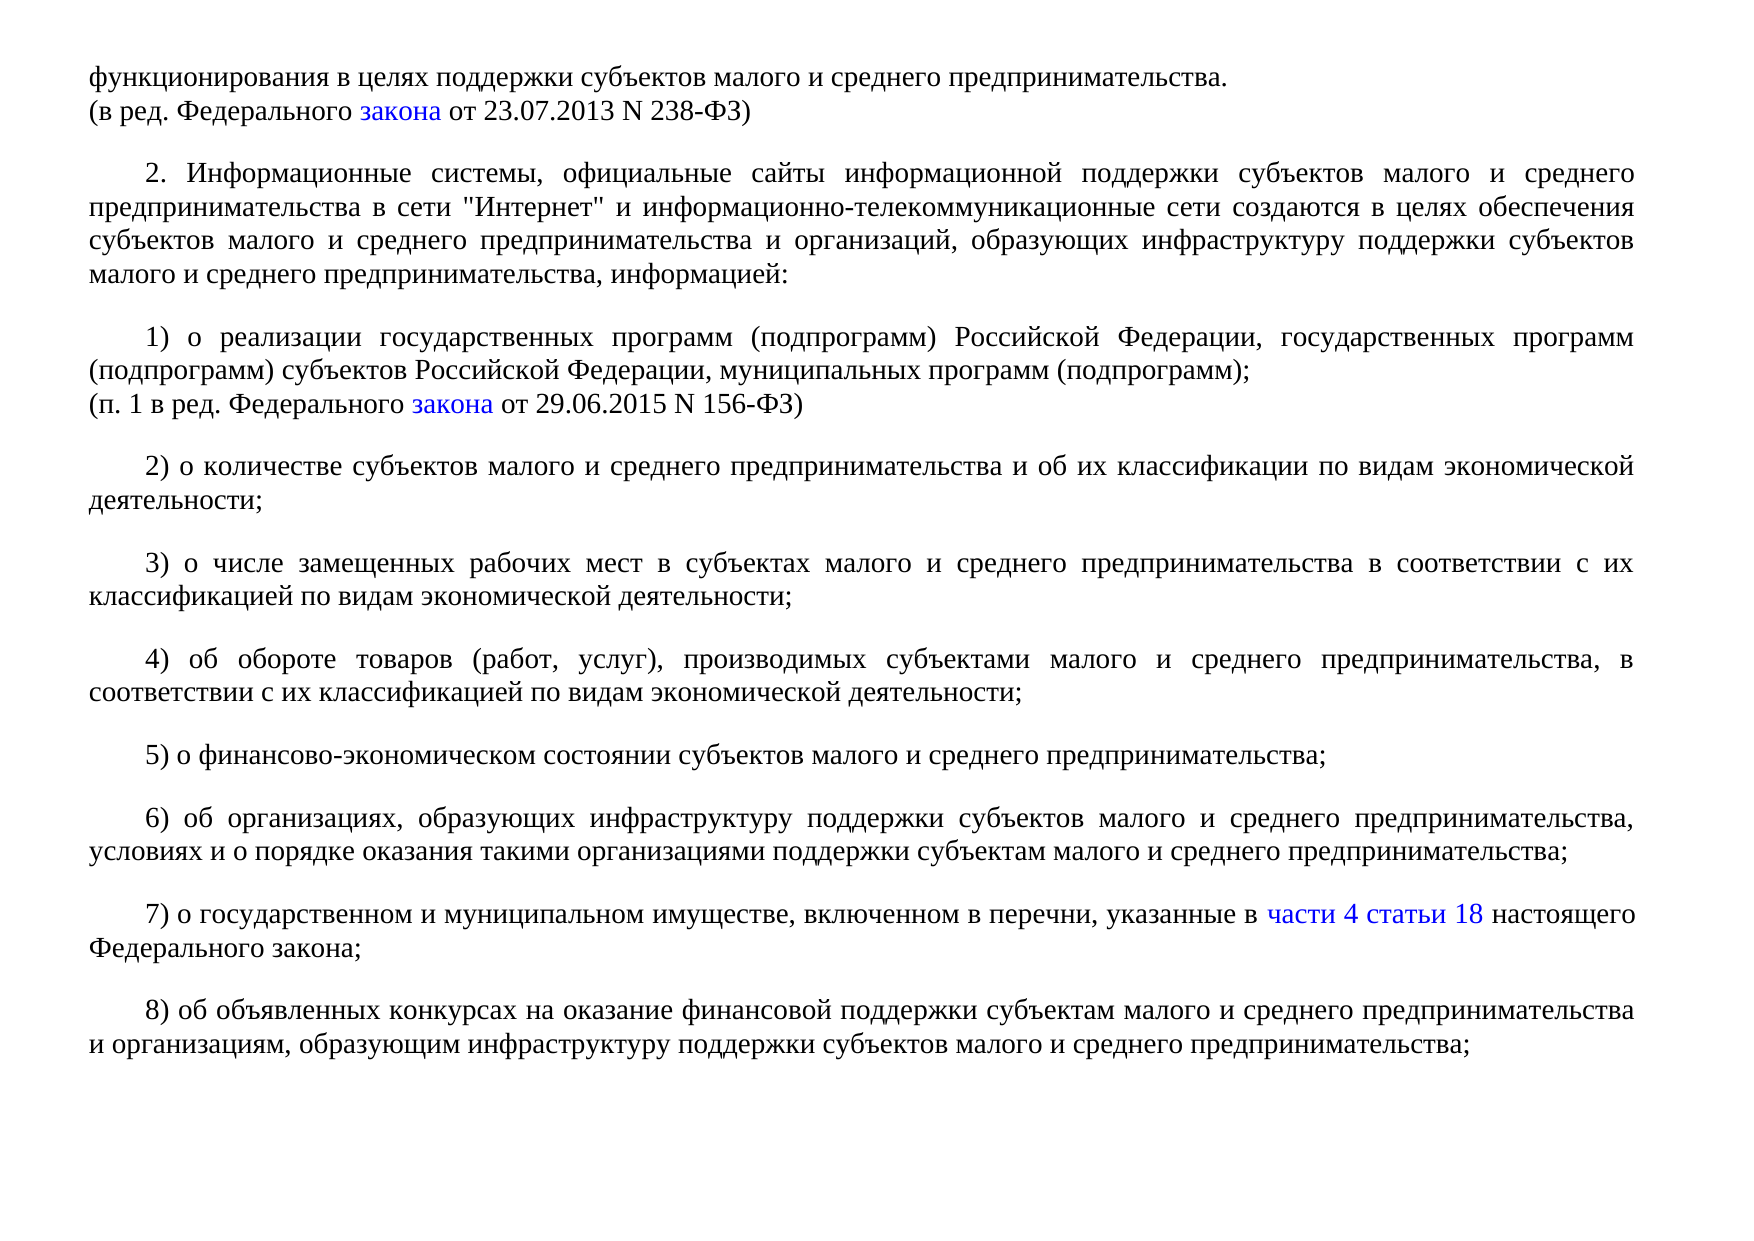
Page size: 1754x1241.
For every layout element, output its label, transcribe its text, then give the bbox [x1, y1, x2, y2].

text 1) о реализации государственных программ (подпрограмм) Российской Федерации, государственных программ (подпрограмм) субъектов Российской Федерации, муниципальных программ (подпрограмм); [89, 319, 1636, 386]
text 3) о числе замещенных рабочих мест в субъектах малого и среднего предпринимательства в соответствии с их классификацией по видам экономической деятельности; [89, 545, 1636, 612]
text 6) об организациях, образующих инфраструктуру поддержки субъектов малого и среднего предпринимательства, условиях и о порядке оказания такими организациями поддержки субъектам малого и среднего предпринимательства; [89, 800, 1636, 867]
text 7) о государственном и муниципальном имуществе, включенном в перечни, указанные в части 4 статьи 18 настоящего Федерального закона; [89, 896, 1636, 963]
text 4) об обороте товаров (работ, услуг), производимых субъектами малого и среднего предпринимательства, в соответствии с их классификацией по видам экономической деятельности; [89, 641, 1636, 708]
text 5) о финансово-экономическом состоянии субъектов малого и среднего предпринимательства; [89, 737, 1636, 771]
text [89, 59, 1636, 93]
text (п. 1 в ред. Федерального закона от 29.06.2015 N 156-ФЗ) [89, 386, 1636, 419]
text 2) о количестве субъектов малого и среднего предпринимательства и об их классификации по видам экономической деятельности; [89, 448, 1636, 516]
text 2. Информационные системы, официальные сайты информационной поддержки субъектов малого и среднего предпринимательства в сети "Интернет" и информационно-телекоммуникационные сети создаются в целях обеспечения субъектов малого и среднего предпринимательства и организаций, образующих инфраструктуру поддержки субъектов малого и среднего предпринимательства, информацией: [89, 155, 1636, 289]
text (в ред. Федерального закона от 23.07.2013 N 238-ФЗ) [89, 93, 1636, 126]
text 8) об объявленных конкурсах на оказание финансовой поддержки субъектам малого и среднего предпринимательства и организациям, образующим инфраструктуру поддержки субъектов малого и среднего предпринимательства; [89, 992, 1636, 1059]
